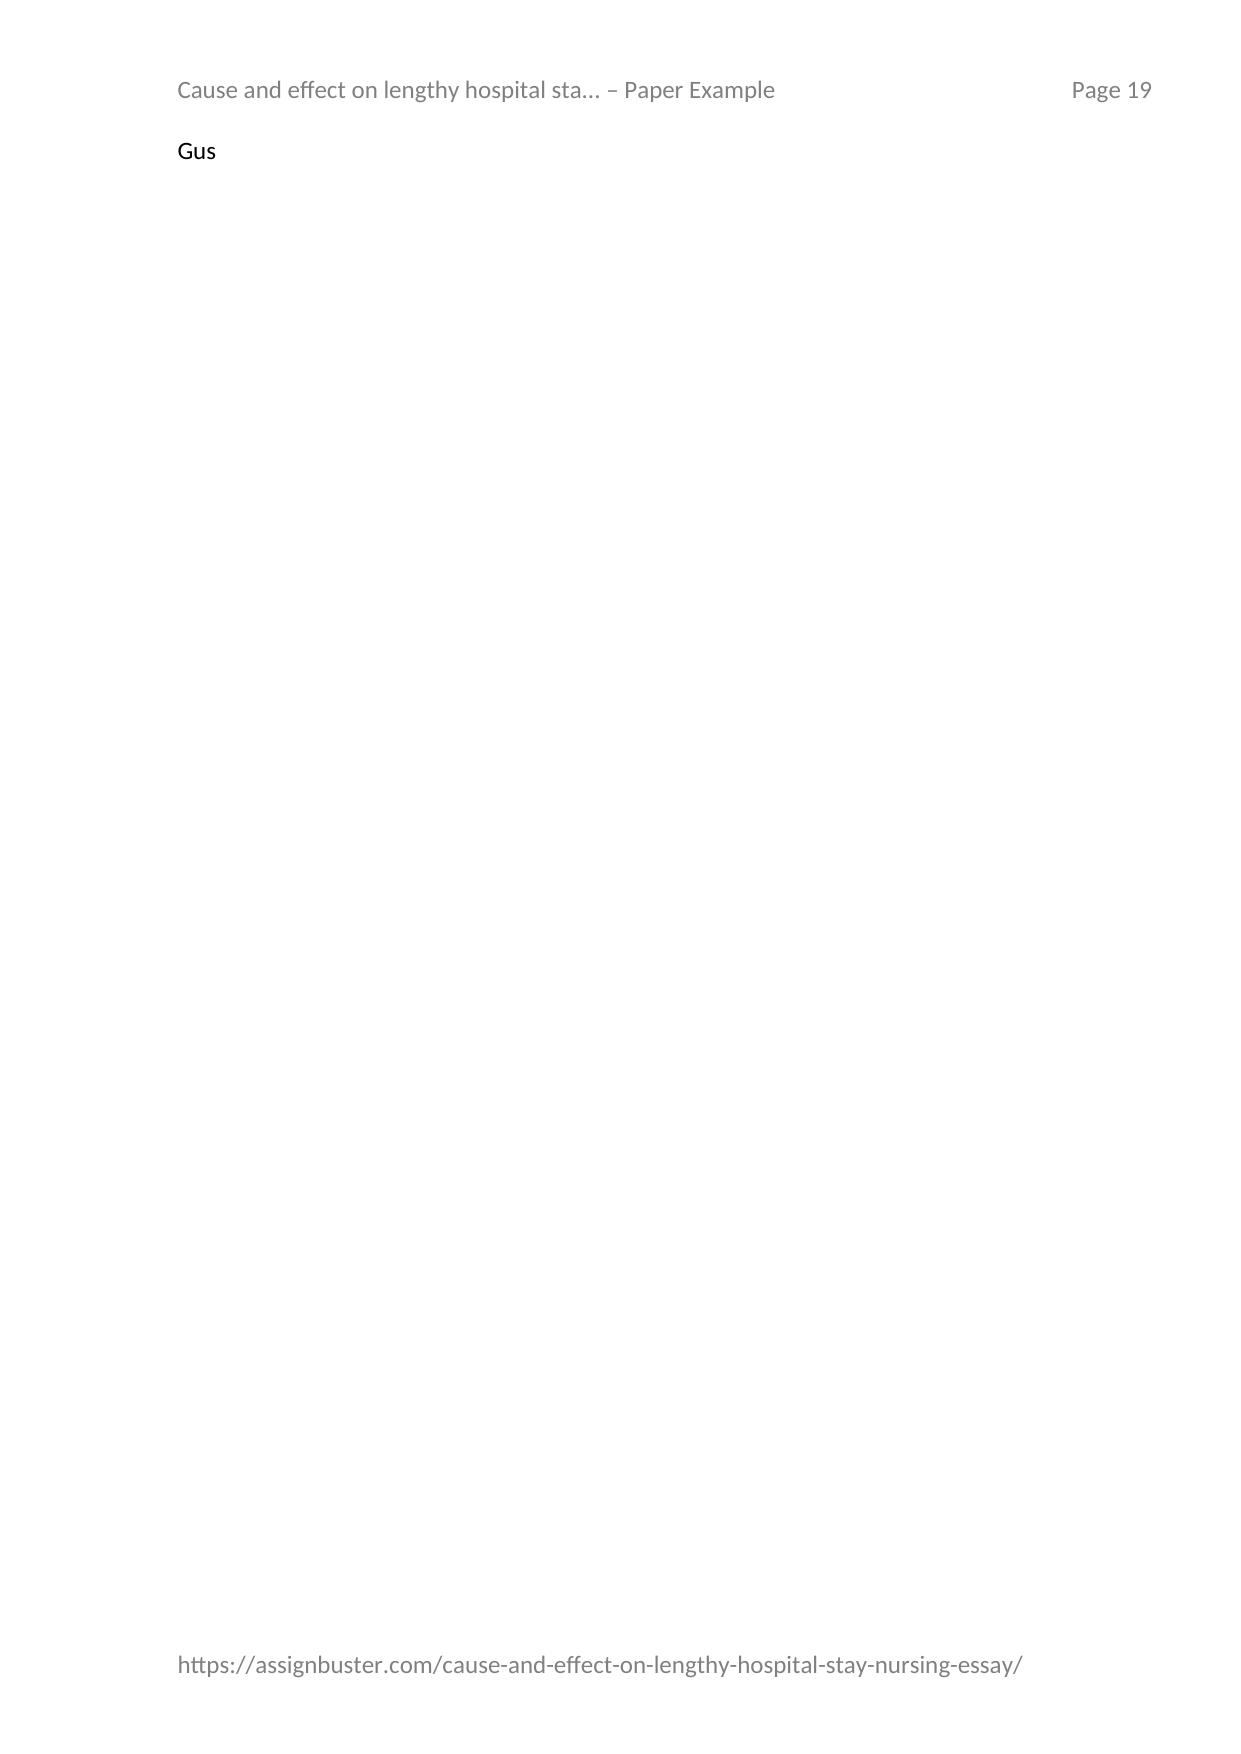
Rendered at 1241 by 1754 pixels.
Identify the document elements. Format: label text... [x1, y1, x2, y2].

text Gus [177, 135, 1152, 165]
